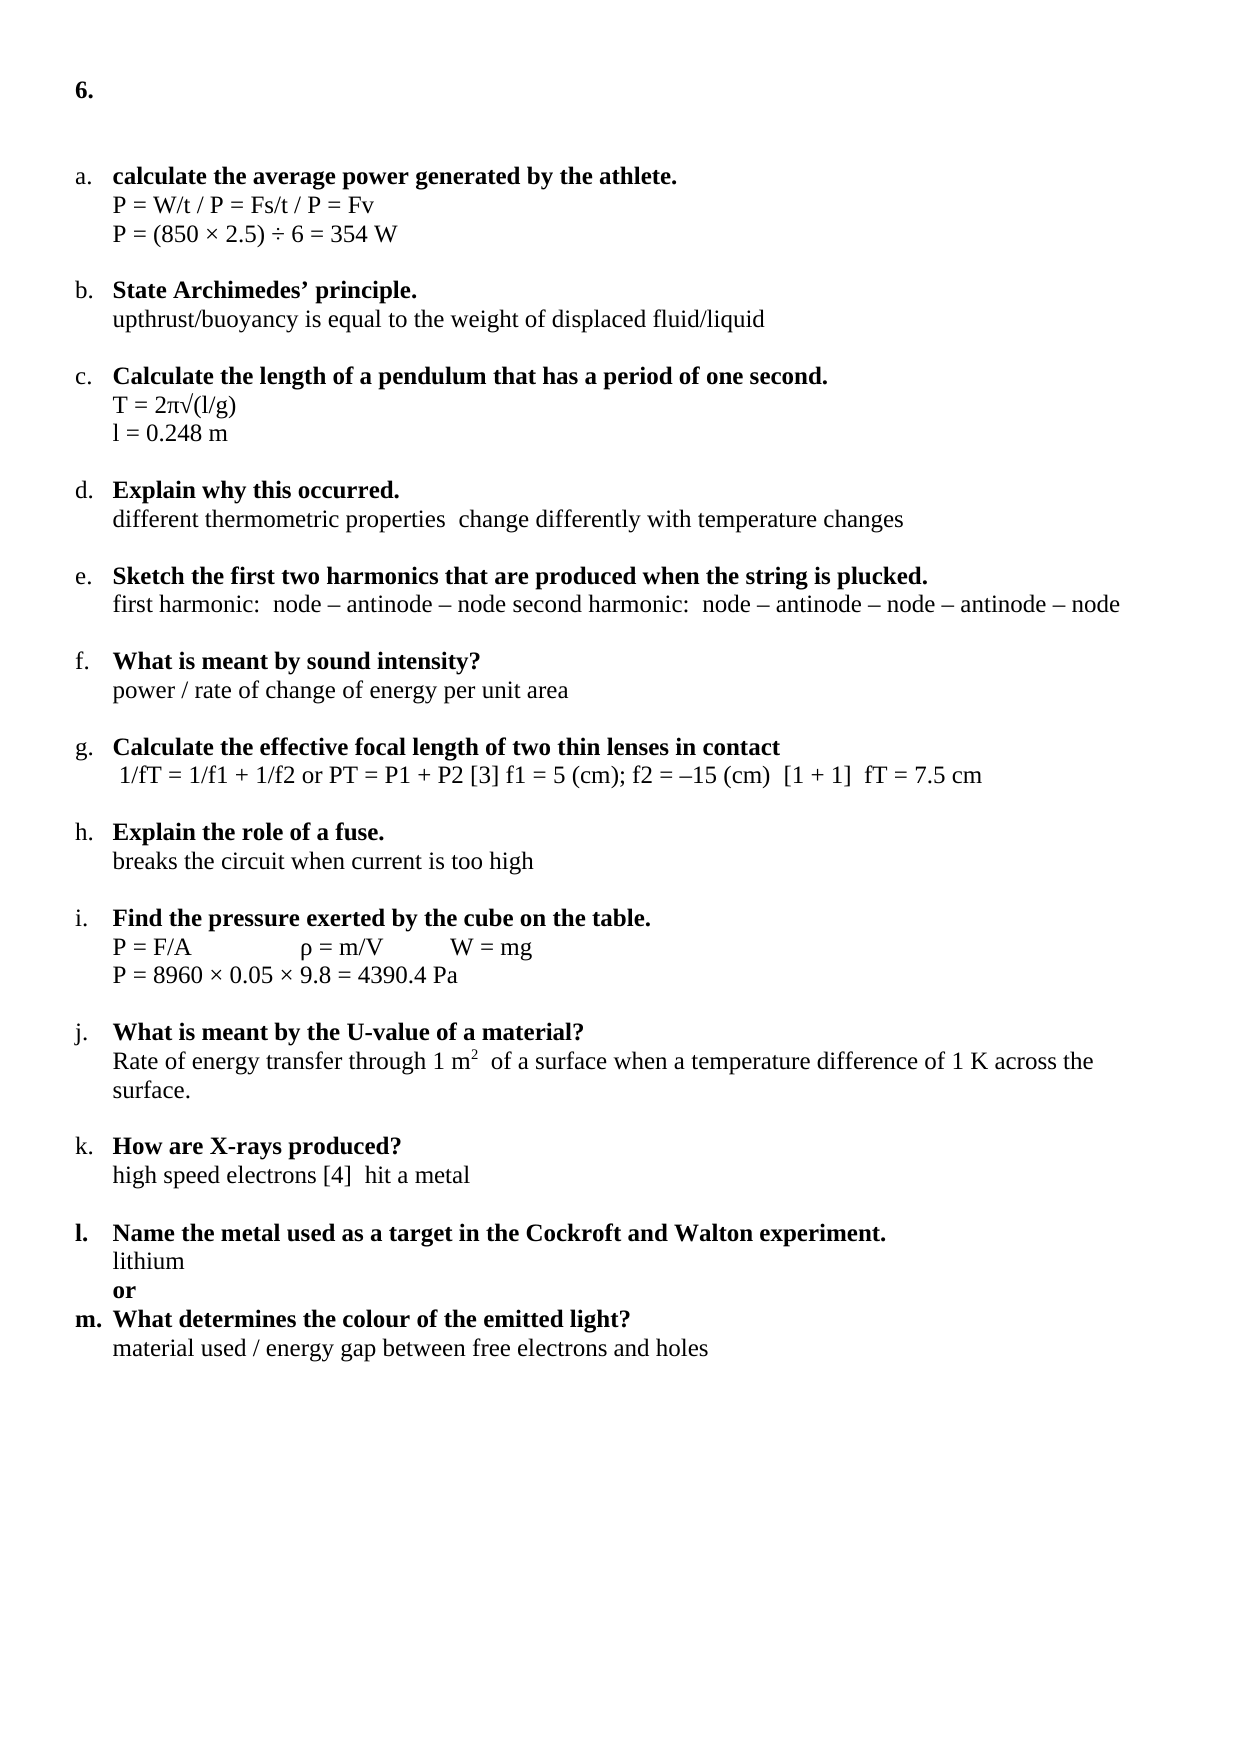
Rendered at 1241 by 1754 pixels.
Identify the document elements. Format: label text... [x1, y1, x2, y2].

text 6. [75, 75, 1165, 104]
list What is meant by the U‐value of a material? Rate of energy transfer through 1 m2 of a surface when a temperature difference of 1 K across the surface. [75, 1017, 1165, 1131]
list What determines the colour of the emitted light? material used / energy gap between free electrons and holes [75, 1304, 1165, 1389]
list Find the pressure exerted by the cube on the table. P = F/A ρ = m/V W = mg [75, 903, 1165, 960]
list Sketch the first two harmonics that are produced when the string is plucked. first harmonic: node – antinode – node second harmonic: node – antinode – node – antinode – node [75, 561, 1165, 646]
list Calculate the effective focal length of two thin lenses in contact 1/fT = 1/f1 + 1/f2 or PT = P1 + P2 [3] f1 = 5 (cm); f2 = –15 (cm) [1 + 1] fT = 7.5 cm [75, 732, 1165, 817]
list Name the metal used as a target in the Cockroft and Walton experiment. lithium or [75, 1218, 1165, 1304]
list Explain the role of a fuse. breaks the circuit when current is too high [75, 817, 1165, 903]
list calculate the average power generated by the athlete. P = W/t / P = Fs/t / P = Fv P = (850 × 2.5) ÷ 6 = 354 W [75, 161, 1165, 276]
list State Archimedes’ principle. upthrust/buoyancy is equal to the weight of displaced fluid/liquid [75, 276, 1165, 361]
list Explain why this occurred. different thermometric properties change differently with temperature changes [75, 475, 1165, 561]
list What is meant by sound intensity? power / rate of change of energy per unit area [75, 646, 1165, 732]
list Calculate the length of a pendulum that has a period of one second. T = 2π√(l/g) l = 0.248 m [75, 361, 1165, 475]
text P = 8960 × 0.05 × 9.8 = 4390.4 Pa [112, 960, 1165, 1017]
list How are X‐rays produced? high speed electrons [4] hit a metal [75, 1131, 1165, 1189]
